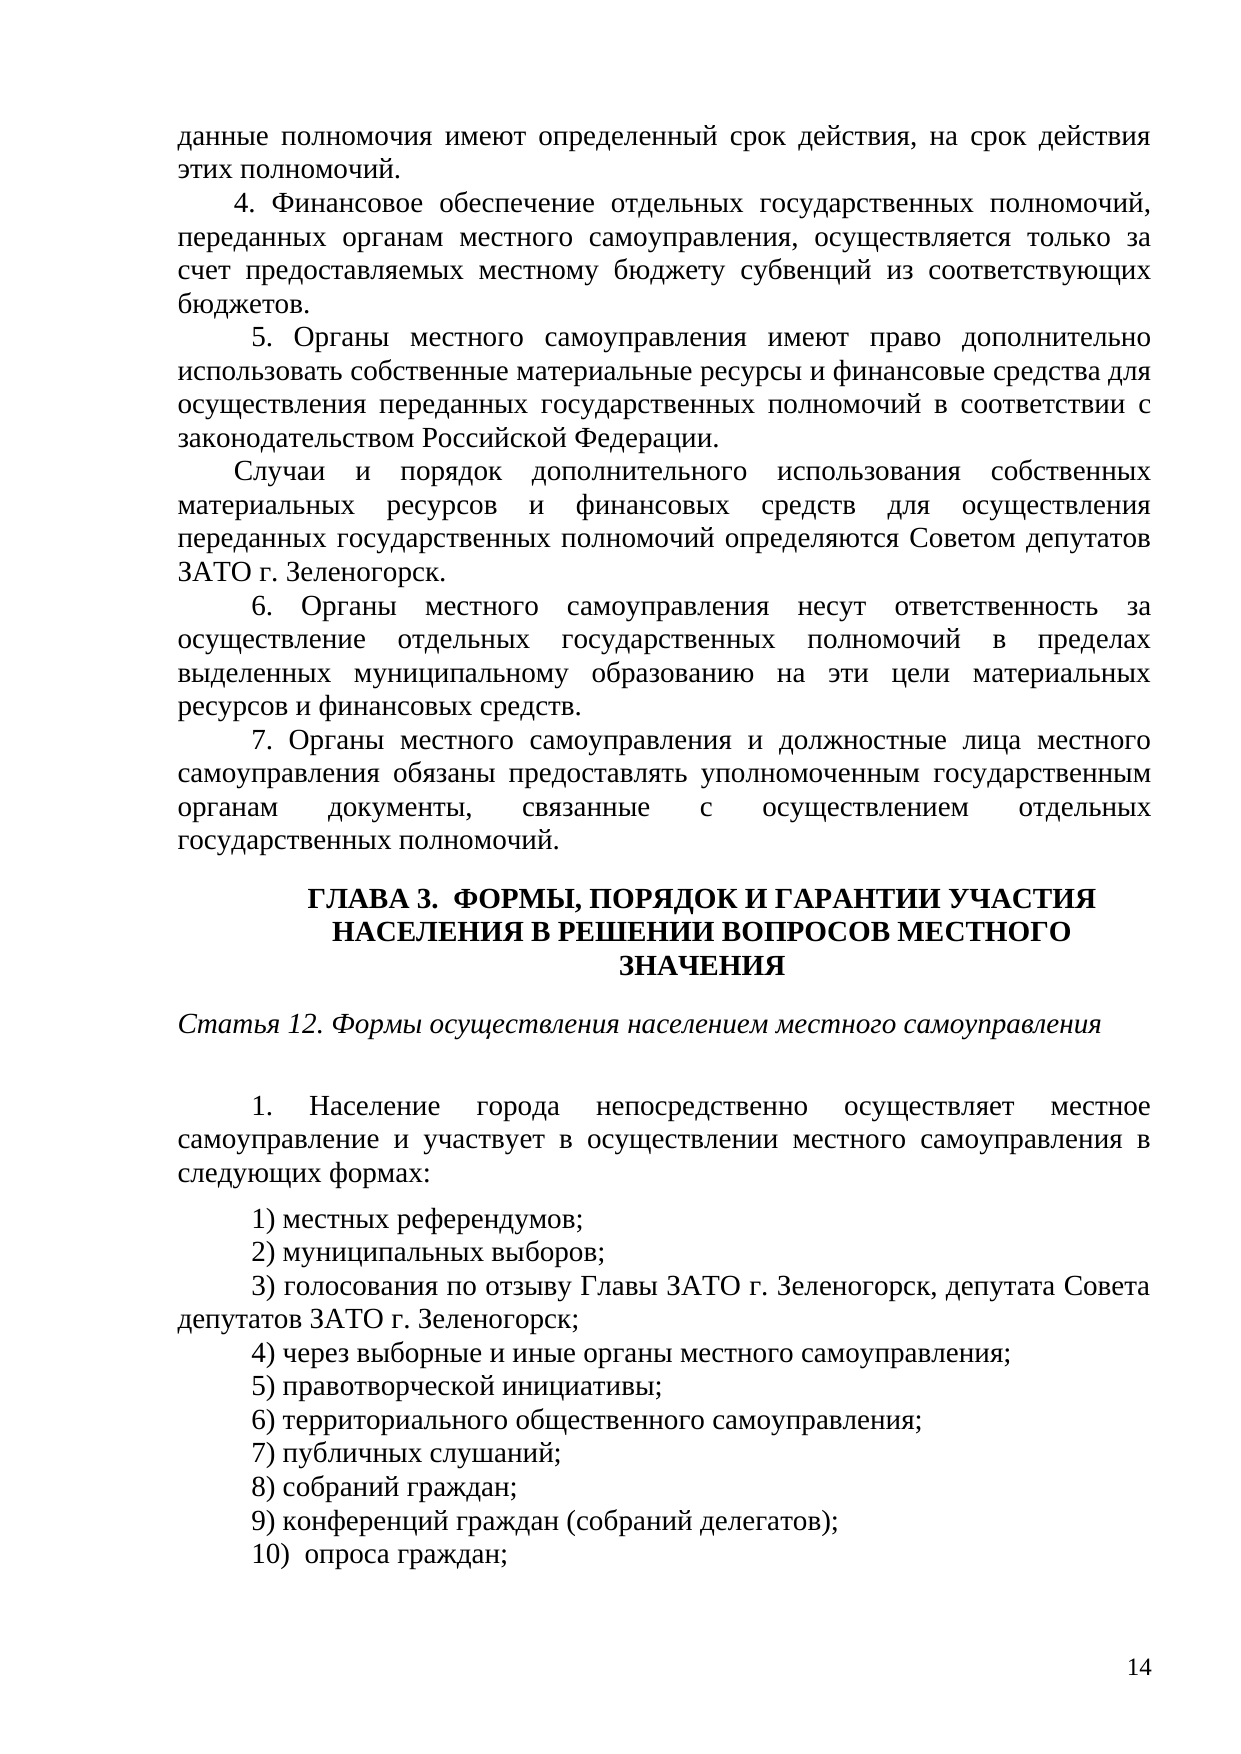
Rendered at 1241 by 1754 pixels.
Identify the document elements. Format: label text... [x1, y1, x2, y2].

text 2) муниципальных выборов; [177, 1234, 1152, 1268]
text 8) собраний граждан; [177, 1469, 1152, 1503]
text 3) голосования по отзыву Главы ЗАТО г. Зеленогорск, депутата Совета депутатов ЗАТО г. Зеленогорск; [177, 1268, 1152, 1335]
text Случаи и порядок дополнительного использования собственных материальных ресурсов и финансовых средств для осуществления переданных государственных полномочий определяются Советом депутатов ЗАТО г. Зеленогорск. [177, 453, 1152, 588]
subtitle Статья 12. Формы осуществления населением местного самоуправления [177, 1007, 1152, 1040]
text 6. Органы местного самоуправления несут ответственность за осуществление отдельных государственных полномочий в пределах выделенных муниципальному образованию на эти цели материальных ресурсов и финансовых средств. [177, 588, 1152, 722]
text 5) правотворческой инициативы; [177, 1368, 1152, 1402]
text 6) территориального общественного самоуправления; [177, 1402, 1152, 1436]
text 9) конференций граждан (собраний делегатов); [177, 1503, 1152, 1536]
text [177, 118, 1152, 185]
subtitle ГЛАВА 3. ФОРМЫ, ПОРЯДОК И ГАРАНТИИ УЧАСТИЯ НАСЕЛЕНИЯ В РЕШЕНИИ ВОПРОСОВ МЕСТНОГО ЗНАЧЕНИЯ [252, 881, 1152, 982]
text 1) местных референдумов; [177, 1201, 1152, 1234]
text 10) опроса граждан; [177, 1536, 1152, 1570]
text 5. Органы местного самоуправления имеют право дополнительно использовать собственные материальные ресурсы и финансовые средства для осуществления переданных государственных полномочий в соответствии с законодательством Российской Федерации. [177, 319, 1152, 453]
text 1. Население города непосредственно осуществляет местное самоуправление и участвует в осуществлении местного самоуправления в следующих формах: [177, 1088, 1152, 1188]
text 4) через выборные и иные органы местного самоуправления; [177, 1335, 1152, 1368]
text 4. Финансовое обеспечение отдельных государственных полномочий, переданных органам местного самоуправления, осуществляется только за счет предоставляемых местному бюджету субвенций из соответствующих бюджетов. [177, 185, 1152, 319]
text 7. Органы местного самоуправления и должностные лица местного самоуправления обязаны предоставлять уполномоченным государственным органам документы, связанные с осуществлением отдельных государственных полномочий. [177, 722, 1152, 856]
text 7) публичных слушаний; [177, 1436, 1152, 1469]
